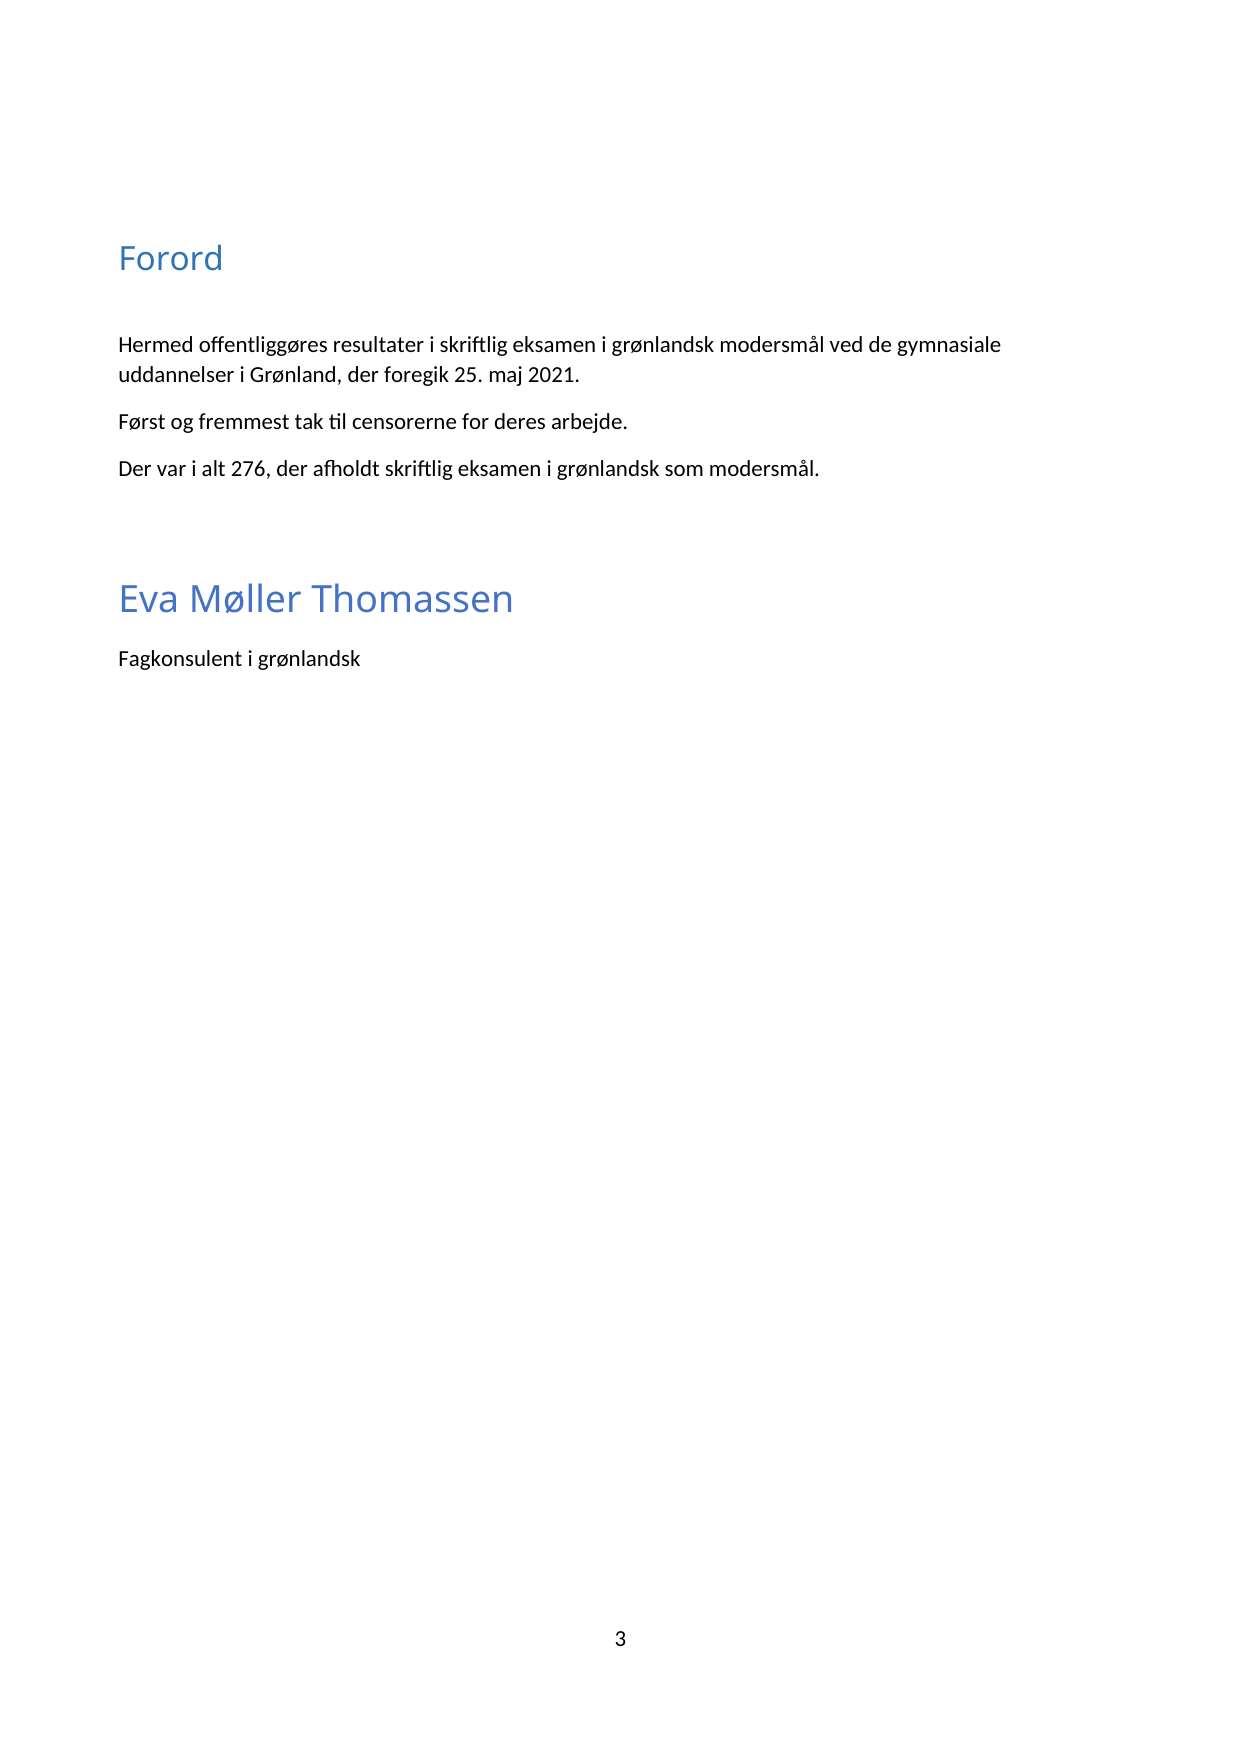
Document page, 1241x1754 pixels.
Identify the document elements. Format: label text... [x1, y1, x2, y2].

text Eva Møller Thomassen [118, 573, 1122, 624]
text Hermed offentliggøres resultater i skriftlig eksamen i grønlandsk modersmål ved de gymnasiale uddannelser i Grønland, der foregik 25. maj 2021. [118, 330, 1122, 388]
text Fagkonsulent i grønlandsk [118, 644, 1122, 673]
text Der var i alt 276, der afholdt skriftlig eksamen i grønlandsk som modersmål. [118, 454, 1122, 482]
text Først og fremmest tak til censorerne for deres arbejde. [118, 407, 1122, 435]
subtitle Forord [118, 234, 1122, 280]
